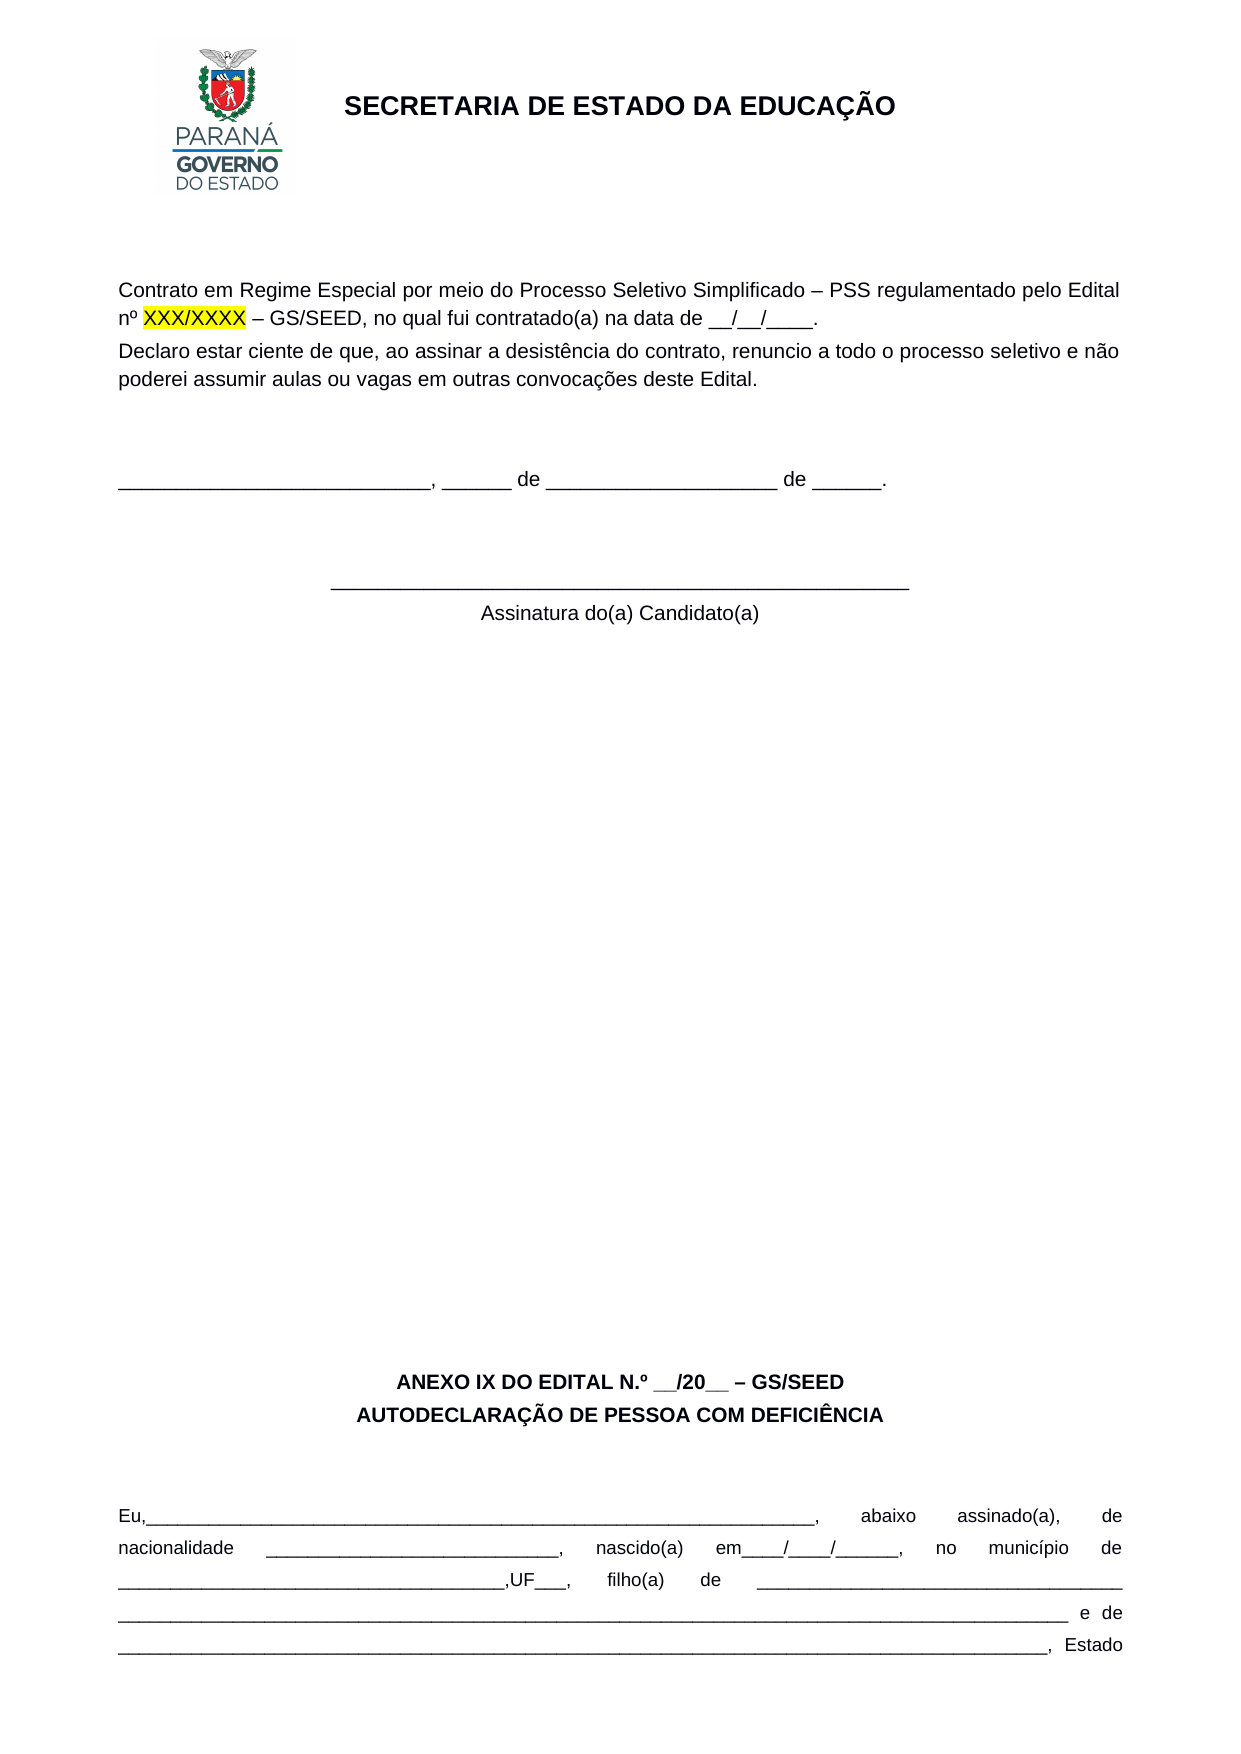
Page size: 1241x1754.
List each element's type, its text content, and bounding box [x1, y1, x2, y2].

text AUTODECLARAÇÃO DE PESSOA COM DEFICIÊNCIA [118, 1403, 1122, 1427]
text __________________________________________________ [118, 567, 1122, 591]
text ___________________________, ______ de ____________________ de ______. [118, 467, 1122, 491]
text Declaro estar ciente de que, ao assinar a desistência do contrato, renuncio a todo o processo seletivo e não poderei assumir aulas ou vagas em outras convocações deste Edital. [118, 339, 1122, 391]
text ANEXO IX DO EDITAL N.º __/20__ – GS/SEED [118, 1370, 1122, 1394]
text Assinatura do(a) Candidato(a) [118, 601, 1122, 624]
picture [153, 37, 298, 196]
